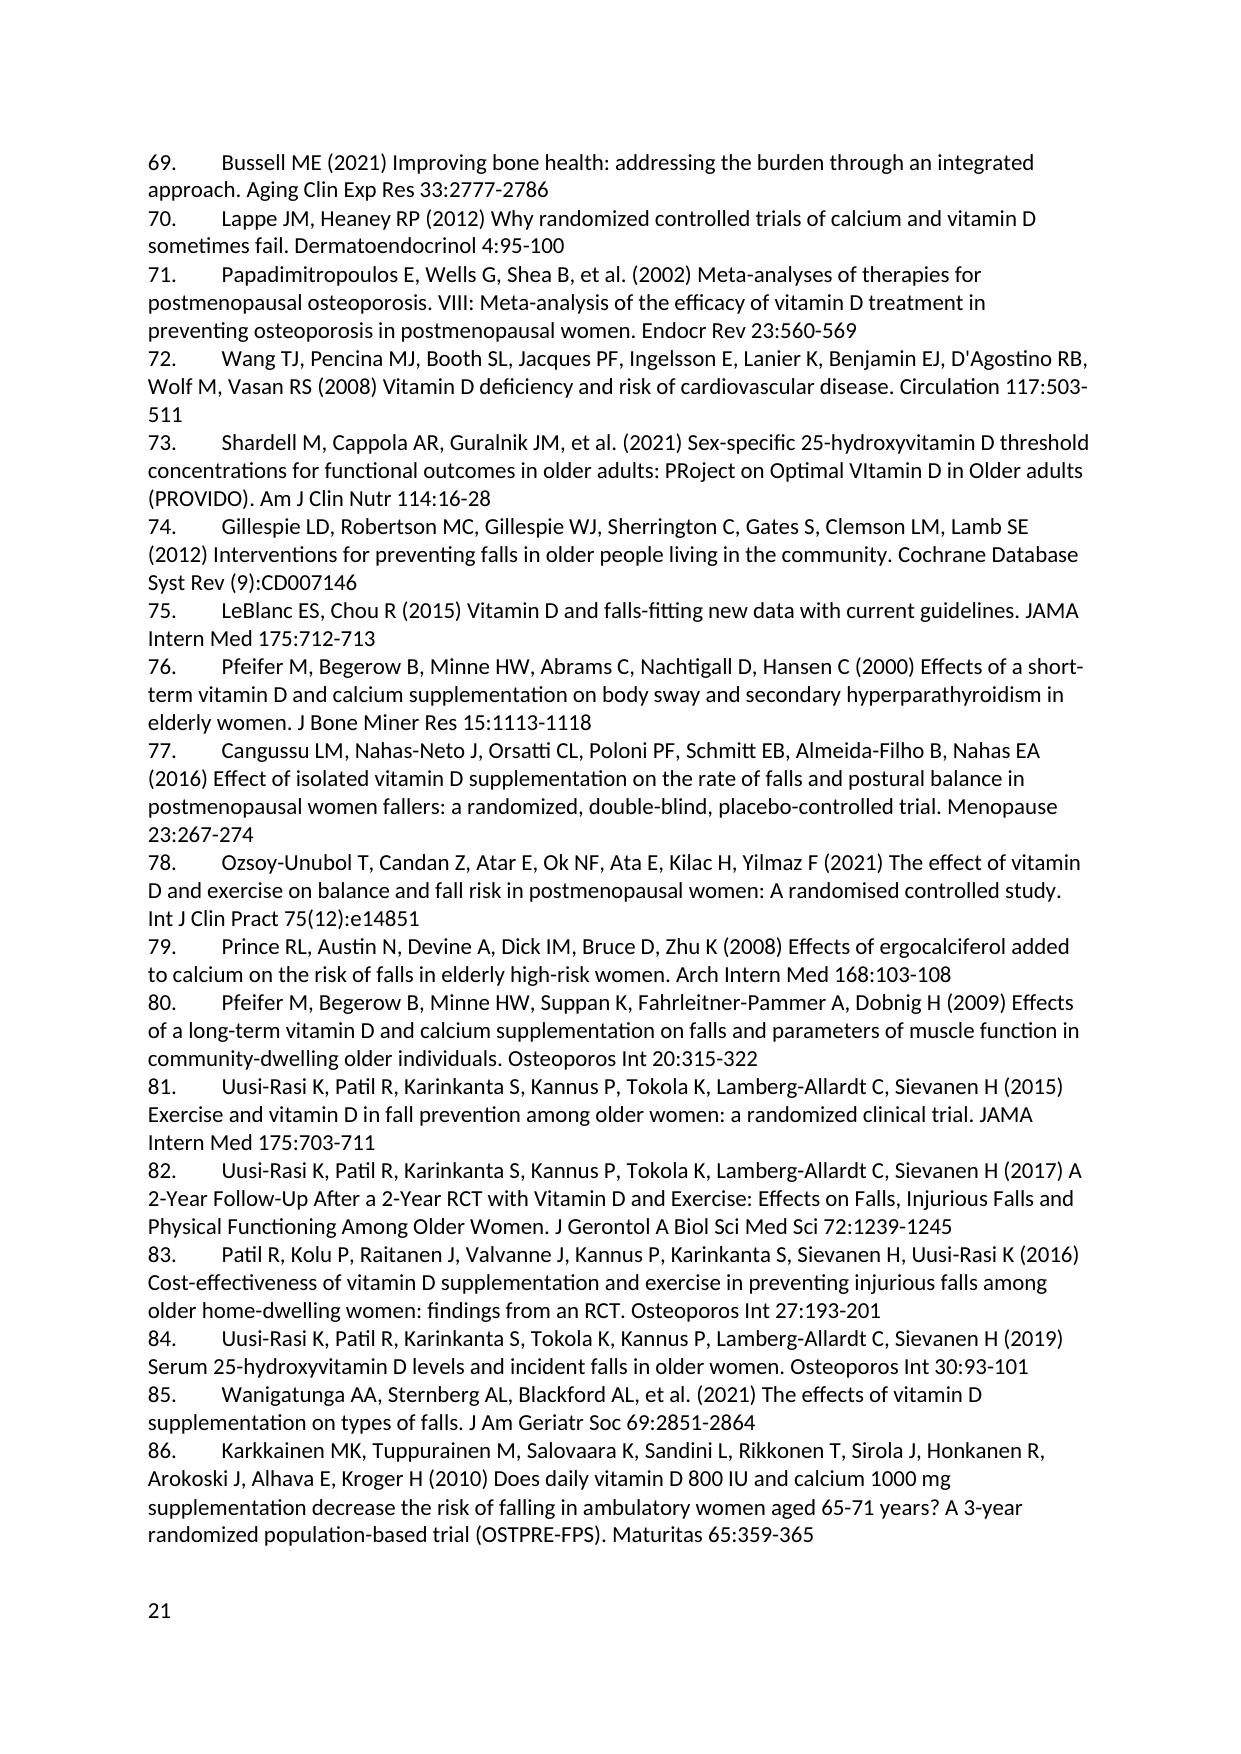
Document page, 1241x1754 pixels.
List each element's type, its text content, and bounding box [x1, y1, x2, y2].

text 80. Pfeifer M, Begerow B, Minne HW, Suppan K, Fahrleitner-Pammer A, Dobnig H (2009) Effects of a long-term vitamin D and calcium supplementation on falls and parameters of muscle function in community-dwelling older individuals. Osteoporos Int 20:315-322 [148, 988, 1093, 1072]
text 77. Cangussu LM, Nahas-Neto J, Orsatti CL, Poloni PF, Schmitt EB, Almeida-Filho B, Nahas EA (2016) Effect of isolated vitamin D supplementation on the rate of falls and postural balance in postmenopausal women fallers: a randomized, double-blind, placebo-controlled trial. Menopause 23:267-274 [148, 736, 1093, 848]
text 73. Shardell M, Cappola AR, Guralnik JM, et al. (2021) Sex-specific 25-hydroxyvitamin D threshold concentrations for functional outcomes in older adults: PRoject on Optimal VItamin D in Older adults (PROVIDO). Am J Clin Nutr 114:16-28 [148, 428, 1093, 512]
text 81. Uusi-Rasi K, Patil R, Karinkanta S, Kannus P, Tokola K, Lamberg-Allardt C, Sievanen H (2015) Exercise and vitamin D in fall prevention among older women: a randomized clinical trial. JAMA Intern Med 175:703-711 [148, 1072, 1093, 1156]
text 74. Gillespie LD, Robertson MC, Gillespie WJ, Sherrington C, Gates S, Clemson LM, Lamb SE (2012) Interventions for preventing falls in older people living in the community. Cochrane Database Syst Rev (9):CD007146 [148, 512, 1093, 596]
text 82. Uusi-Rasi K, Patil R, Karinkanta S, Kannus P, Tokola K, Lamberg-Allardt C, Sievanen H (2017) A 2-Year Follow-Up After a 2-Year RCT with Vitamin D and Exercise: Effects on Falls, Injurious Falls and Physical Functioning Among Older Women. J Gerontol A Biol Sci Med Sci 72:1239-1245 [148, 1156, 1093, 1240]
text 71. Papadimitropoulos E, Wells G, Shea B, et al. (2002) Meta-analyses of therapies for postmenopausal osteoporosis. VIII: Meta-analysis of the efficacy of vitamin D treatment in preventing osteoporosis in postmenopausal women. Endocr Rev 23:560-569 [148, 260, 1093, 344]
text 69. Bussell ME (2021) Improving bone health: addressing the burden through an integrated approach. Aging Clin Exp Res 33:2777-2786 [148, 148, 1093, 204]
text 72. Wang TJ, Pencina MJ, Booth SL, Jacques PF, Ingelsson E, Lanier K, Benjamin EJ, D'Agostino RB, Wolf M, Vasan RS (2008) Vitamin D deficiency and risk of cardiovascular disease. Circulation 117:503-511 [148, 344, 1093, 428]
text 75. LeBlanc ES, Chou R (2015) Vitamin D and falls-fitting new data with current guidelines. JAMA Intern Med 175:712-713 [148, 596, 1093, 652]
text 86. Karkkainen MK, Tuppurainen M, Salovaara K, Sandini L, Rikkonen T, Sirola J, Honkanen R, Arokoski J, Alhava E, Kroger H (2010) Does daily vitamin D 800 IU and calcium 1000 mg supplementation decrease the risk of falling in ambulatory women aged 65-71 years? A 3-year randomized population-based trial (OSTPRE-FPS). Maturitas 65:359-365 [148, 1437, 1093, 1549]
text 70. Lappe JM, Heaney RP (2012) Why randomized controlled trials of calcium and vitamin D sometimes fail. Dermatoendocrinol 4:95-100 [148, 204, 1093, 260]
text 83. Patil R, Kolu P, Raitanen J, Valvanne J, Kannus P, Karinkanta S, Sievanen H, Uusi-Rasi K (2016) Cost-effectiveness of vitamin D supplementation and exercise in preventing injurious falls among older home-dwelling women: findings from an RCT. Osteoporos Int 27:193-201 [148, 1240, 1093, 1324]
text 76. Pfeifer M, Begerow B, Minne HW, Abrams C, Nachtigall D, Hansen C (2000) Effects of a short-term vitamin D and calcium supplementation on body sway and secondary hyperparathyroidism in elderly women. J Bone Miner Res 15:1113-1118 [148, 652, 1093, 736]
text 85. Wanigatunga AA, Sternberg AL, Blackford AL, et al. (2021) The effects of vitamin D supplementation on types of falls. J Am Geriatr Soc 69:2851-2864 [148, 1381, 1093, 1437]
text 84. Uusi-Rasi K, Patil R, Karinkanta S, Tokola K, Kannus P, Lamberg-Allardt C, Sievanen H (2019) Serum 25-hydroxyvitamin D levels and incident falls in older women. Osteoporos Int 30:93-101 [148, 1324, 1093, 1381]
text 79. Prince RL, Austin N, Devine A, Dick IM, Bruce D, Zhu K (2008) Effects of ergocalciferol added to calcium on the risk of falls in elderly high-risk women. Arch Intern Med 168:103-108 [148, 932, 1093, 988]
text 78. Ozsoy-Unubol T, Candan Z, Atar E, Ok NF, Ata E, Kilac H, Yilmaz F (2021) The effect of vitamin D and exercise on balance and fall risk in postmenopausal women: A randomised controlled study. Int J Clin Pract 75(12):e14851 [148, 848, 1093, 932]
